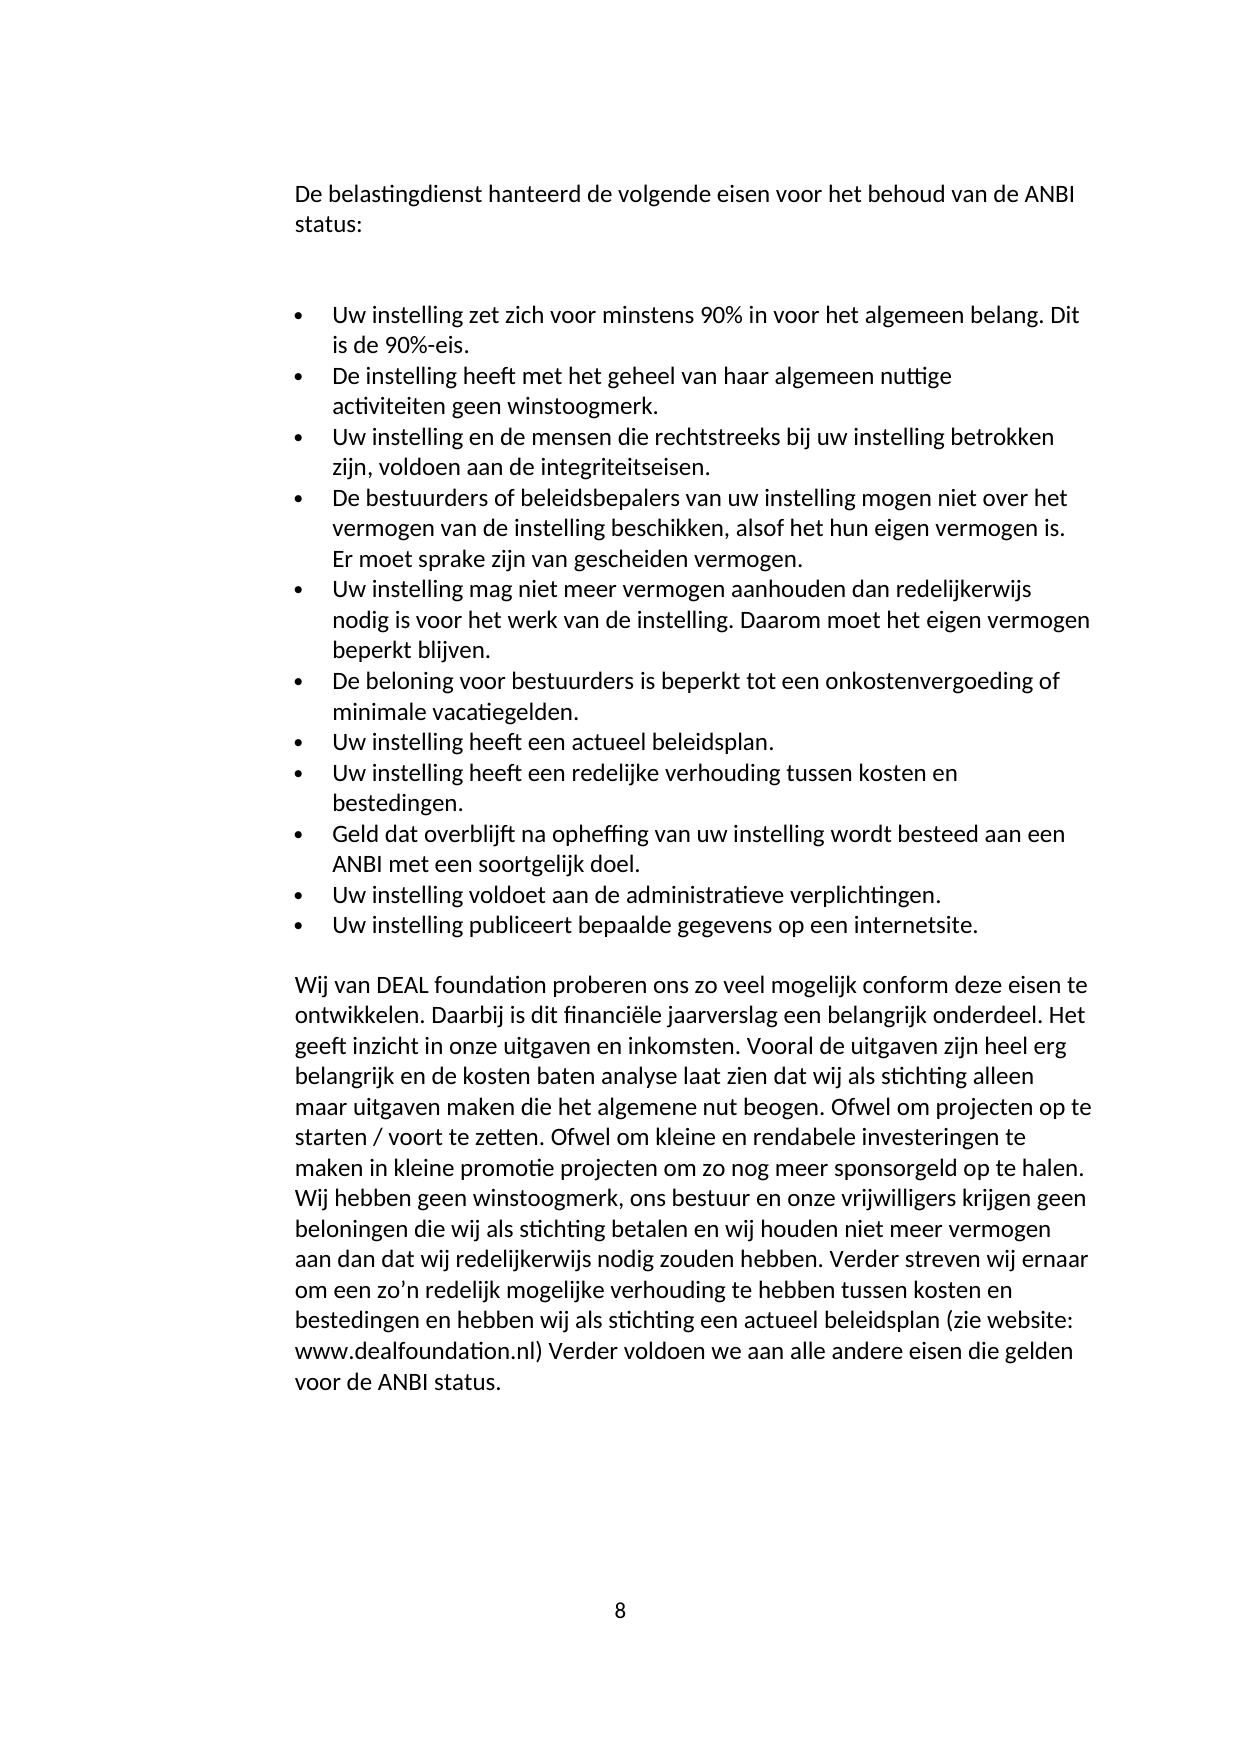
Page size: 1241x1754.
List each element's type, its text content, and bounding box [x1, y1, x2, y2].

text De belastingdienst hanteerd de volgende eisen voor het behoud van de ANBI status: [294, 178, 1093, 239]
list Uw instelling heeft een actueel beleidsplan. [294, 726, 1093, 757]
list De instelling heeft met het geheel van haar algemeen nuttige activiteiten geen winstoogmerk. [294, 360, 1093, 421]
list De bestuurders of beleidsbepalers van uw instelling mogen niet over het vermogen van de instelling beschikken, alsof het hun eigen vermogen is. Er moet sprake zijn van gescheiden vermogen. [294, 482, 1093, 573]
list Uw instelling mag niet meer vermogen aanhouden dan redelijkerwijs nodig is voor het werk van de instelling. Daarom moet het eigen vermogen beperkt blijven. [294, 573, 1093, 665]
list Uw instelling heeft een redelijke verhouding tussen kosten en bestedingen. [294, 757, 1093, 818]
list Uw instelling publiceert bepaalde gegevens op een internetsite. [294, 909, 1093, 940]
list Uw instelling en de mensen die rechtstreeks bij uw instelling betrokken zijn, voldoen aan de integriteitseisen. [294, 421, 1093, 482]
text Wij van DEAL foundation proberen ons zo veel mogelijk conform deze eisen te ontwikkelen. Daarbij is dit financiële jaarverslag een belangrijk onderdeel. Het geeft inzicht in onze uitgaven en inkomsten. Vooral de uitgaven zijn heel erg belangrijk en de kosten baten analyse laat zien dat wij als stichting alleen maar uitgaven maken die het algemene nut beogen. Ofwel om projecten op te starten / voort te zetten. Ofwel om kleine en rendabele investeringen te maken in kleine promotie projecten om zo nog meer sponsorgeld op te halen. Wij hebben geen winstoogmerk, ons bestuur en onze vrijwilligers krijgen geen beloningen die wij als stichting betalen en wij houden niet meer vermogen aan dan dat wij redelijkerwijs nodig zouden hebben. Verder streven wij ernaar om een zo’n redelijk mogelijke verhouding te hebben tussen kosten en bestedingen en hebben wij als stichting een actueel beleidsplan (zie website: www.dealfoundation.nl) Verder voldoen we aan alle andere eisen die gelden voor de ANBI status. [294, 969, 1093, 1396]
list Uw instelling voldoet aan de administratieve verplichtingen. [294, 879, 1093, 909]
list Geld dat overblijft na opheffing van uw instelling wordt besteed aan een ANBI met een soortgelijk doel. [294, 818, 1093, 879]
list De beloning voor bestuurders is beperkt tot een onkostenvergoeding of minimale vacatiegelden. [294, 665, 1093, 726]
list Uw instelling zet zich voor minstens 90% in voor het algemeen belang. Dit is de 90%-eis. [294, 299, 1093, 360]
